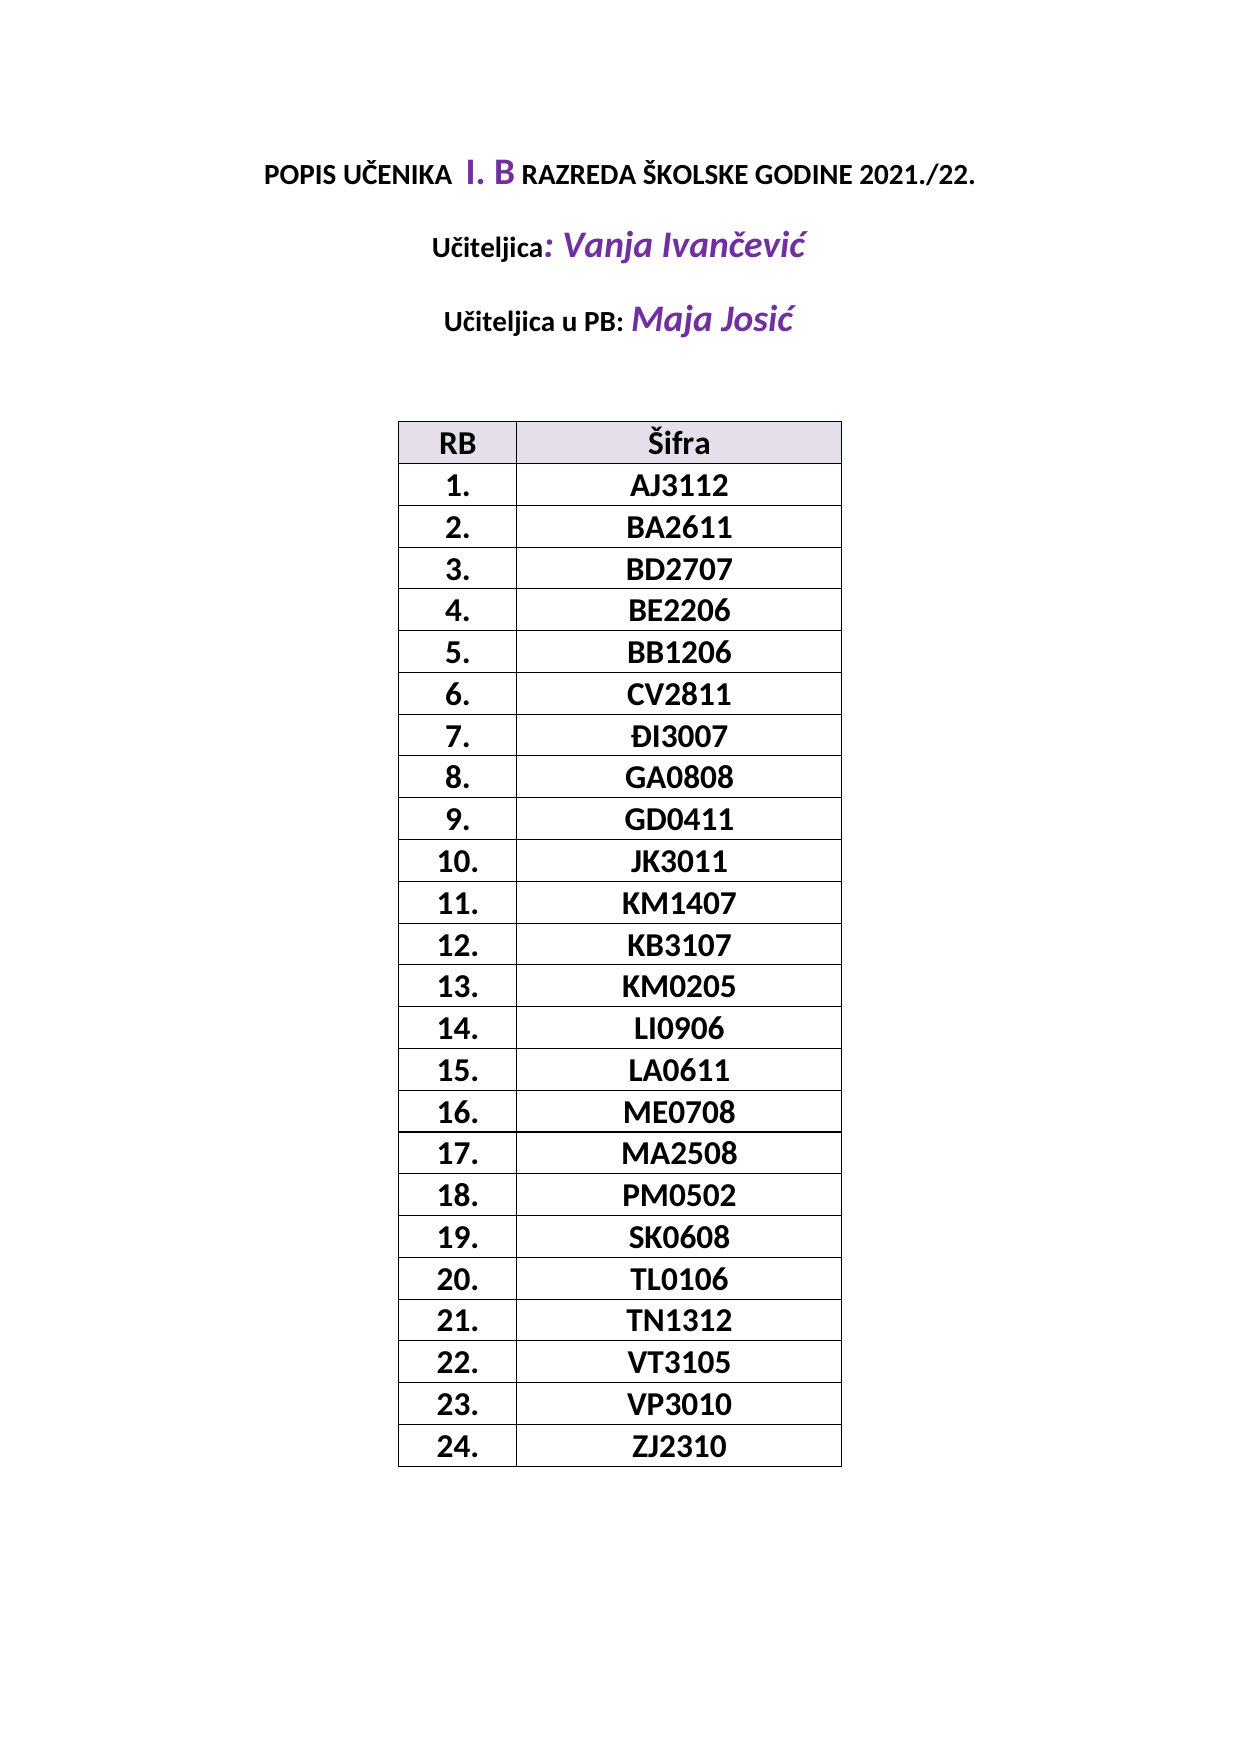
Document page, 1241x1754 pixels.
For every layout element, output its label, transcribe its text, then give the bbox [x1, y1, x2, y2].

text POPIS UČENIKA I. B RAZREDA ŠKOLSKE GODINE 2021./22. [148, 148, 1093, 193]
table_cell ZJ2310 [517, 1425, 841, 1466]
table_cell GA0808 [517, 756, 841, 797]
table_cell [399, 715, 516, 755]
table_cell [399, 589, 516, 630]
table_cell [399, 1383, 516, 1424]
table_cell SK0608 [517, 1216, 841, 1257]
table_header RB [399, 422, 516, 463]
table_cell [399, 798, 516, 839]
table_cell [399, 1425, 516, 1466]
table_cell BB1206 [517, 631, 841, 672]
table_cell LI0906 [517, 1007, 841, 1048]
text Učiteljica u PB: Maja Josić [148, 295, 1093, 341]
table_cell [399, 882, 516, 922]
table_cell [399, 673, 516, 714]
table_cell [399, 1133, 516, 1173]
table_cell BE2206 [517, 589, 841, 630]
table_header Šifra [517, 422, 841, 463]
table_cell ME0708 [517, 1091, 841, 1131]
table_cell [399, 1258, 516, 1298]
table_cell [399, 1091, 516, 1131]
table_cell [399, 1300, 516, 1340]
table_cell [399, 631, 516, 672]
table_cell BA2611 [517, 506, 841, 547]
table_cell [399, 1174, 516, 1215]
table_cell [399, 1007, 516, 1048]
table_cell GD0411 [517, 798, 841, 839]
table_cell MA2508 [517, 1133, 841, 1173]
table_cell TL0106 [517, 1258, 841, 1298]
table_cell TN1312 [517, 1300, 841, 1340]
table_cell BD2707 [517, 548, 841, 588]
table_cell JK3011 [517, 840, 841, 881]
table_cell ĐI3007 [517, 715, 841, 755]
table_cell PM0502 [517, 1174, 841, 1215]
table_cell CV2811 [517, 673, 841, 714]
table_cell [399, 840, 516, 881]
table_cell [399, 924, 516, 964]
table_cell KB3107 [517, 924, 841, 964]
table_cell [399, 1341, 516, 1382]
table_cell [399, 464, 516, 505]
table_cell [399, 965, 516, 1006]
text Učiteljica: Vanja Ivančević [148, 221, 1093, 267]
table_cell VT3105 [517, 1341, 841, 1382]
table_cell [399, 756, 516, 797]
table_cell [399, 1216, 516, 1257]
table_cell VP3010 [517, 1383, 841, 1424]
table_cell LA0611 [517, 1049, 841, 1089]
table_cell [399, 548, 516, 588]
table_cell [399, 506, 516, 547]
table_cell KM1407 [517, 882, 841, 922]
table_cell AJ3112 [517, 464, 841, 505]
table_cell KM0205 [517, 965, 841, 1006]
table_cell [399, 1049, 516, 1089]
